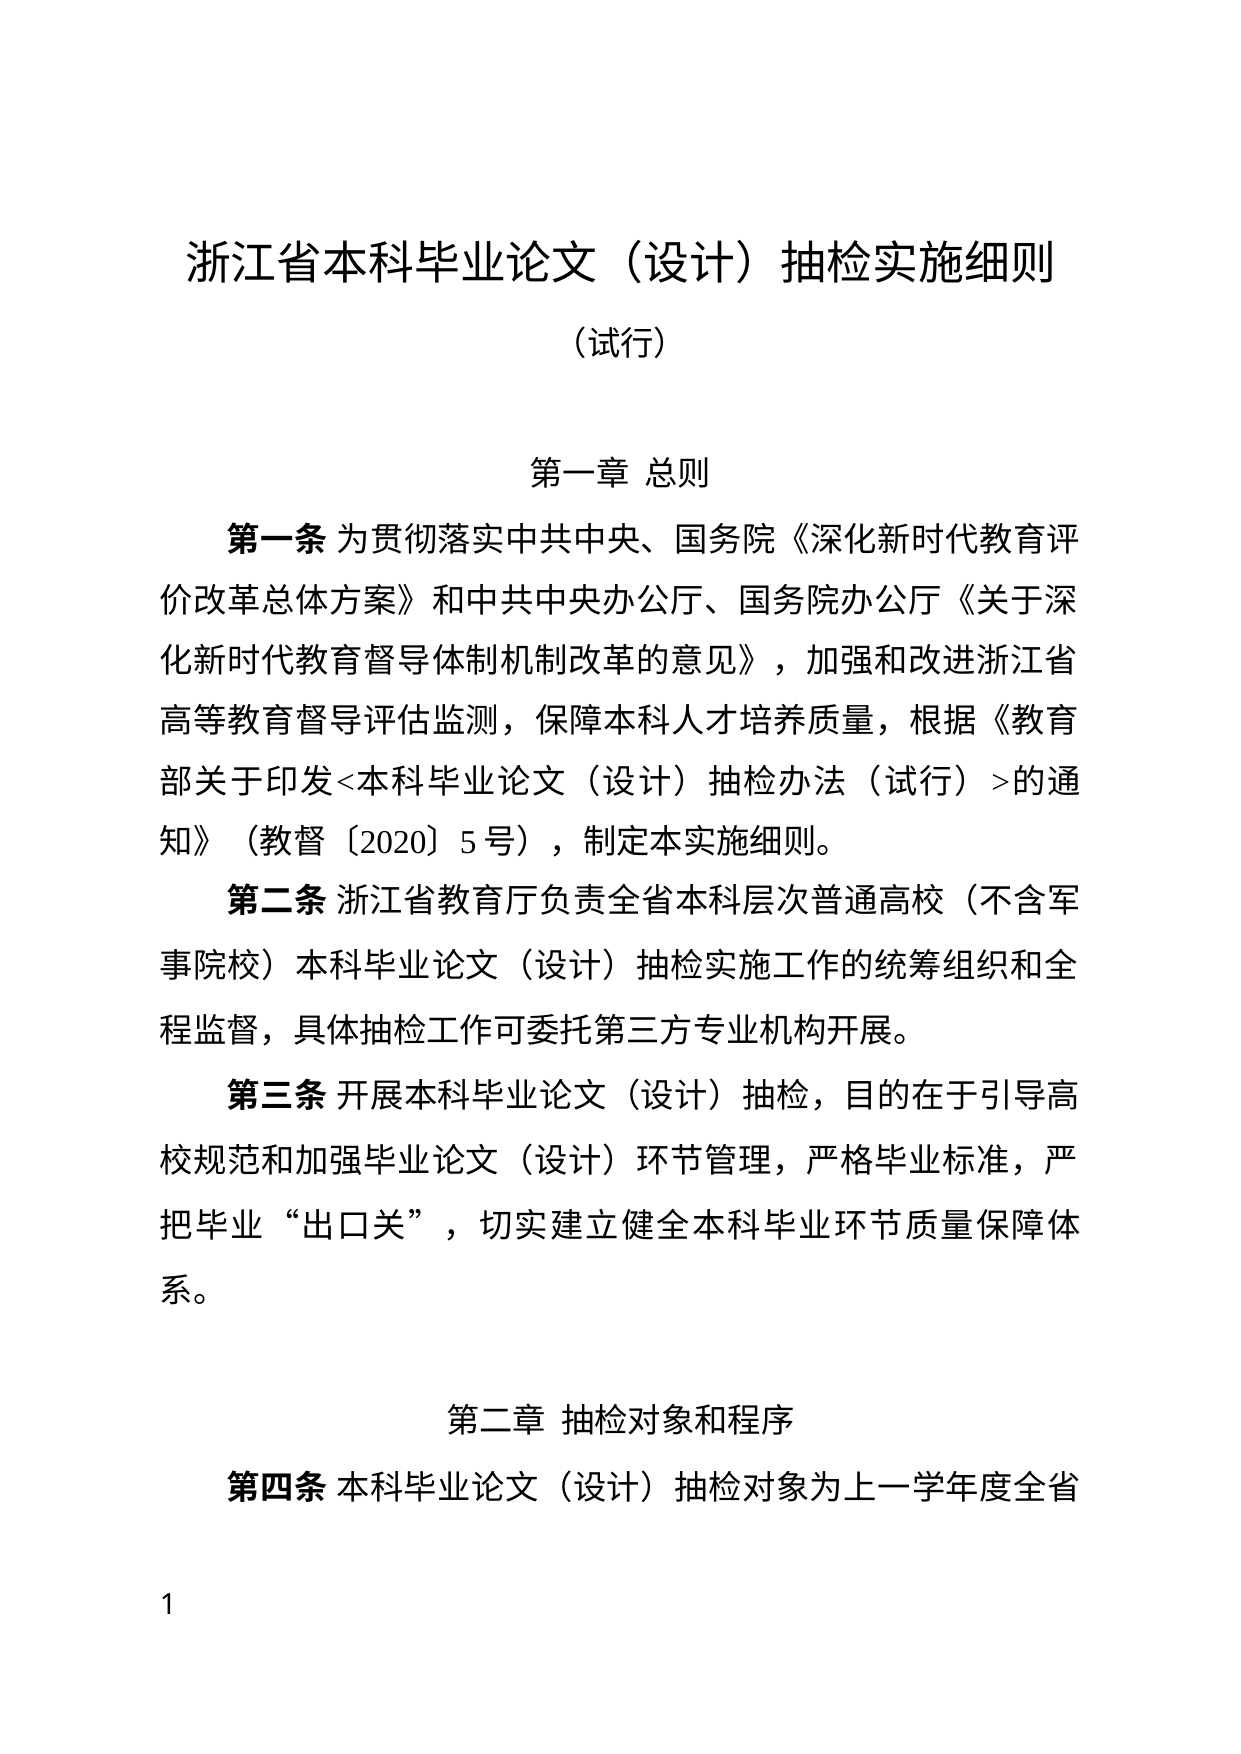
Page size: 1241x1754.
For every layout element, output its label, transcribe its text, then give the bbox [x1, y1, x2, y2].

text 第一条 为贯彻落实中共中央、国务院《深化新时代教育评价改革总体方案》和中共中央办公厅、国务院办公厅《关于深化新时代教育督导体制机制改革的意见》，加强和改进浙江省高等教育督导评估监测，保障本科人才培养质量，根据《教育部关于印发<本科毕业论文（设计）抽检办法（试行）>的通知》（教督〔2020〕5号），制定本实施细则。 [159, 503, 1081, 866]
text 浙江省本科毕业论文（设计）抽检实施细则 [159, 211, 1081, 308]
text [159, 1451, 1081, 1511]
text 第一章 总则 [159, 438, 1081, 503]
text 第二条 浙江省教育厅负责全省本科层次普通高校（不含军事院校）本科毕业论文（设计）抽检实施工作的统筹组织和全程监督，具体抽检工作可委托第三方专业机构开展。 [159, 866, 1081, 1061]
text （试行） [159, 308, 1081, 373]
text 第三条 开展本科毕业论文（设计）抽检，目的在于引导高校规范和加强毕业论文（设计）环节管理，严格毕业标准，严把毕业“出口关”，切实建立健全本科毕业环节质量保障体系。 [159, 1061, 1081, 1321]
text 第二章 抽检对象和程序 [159, 1386, 1081, 1451]
